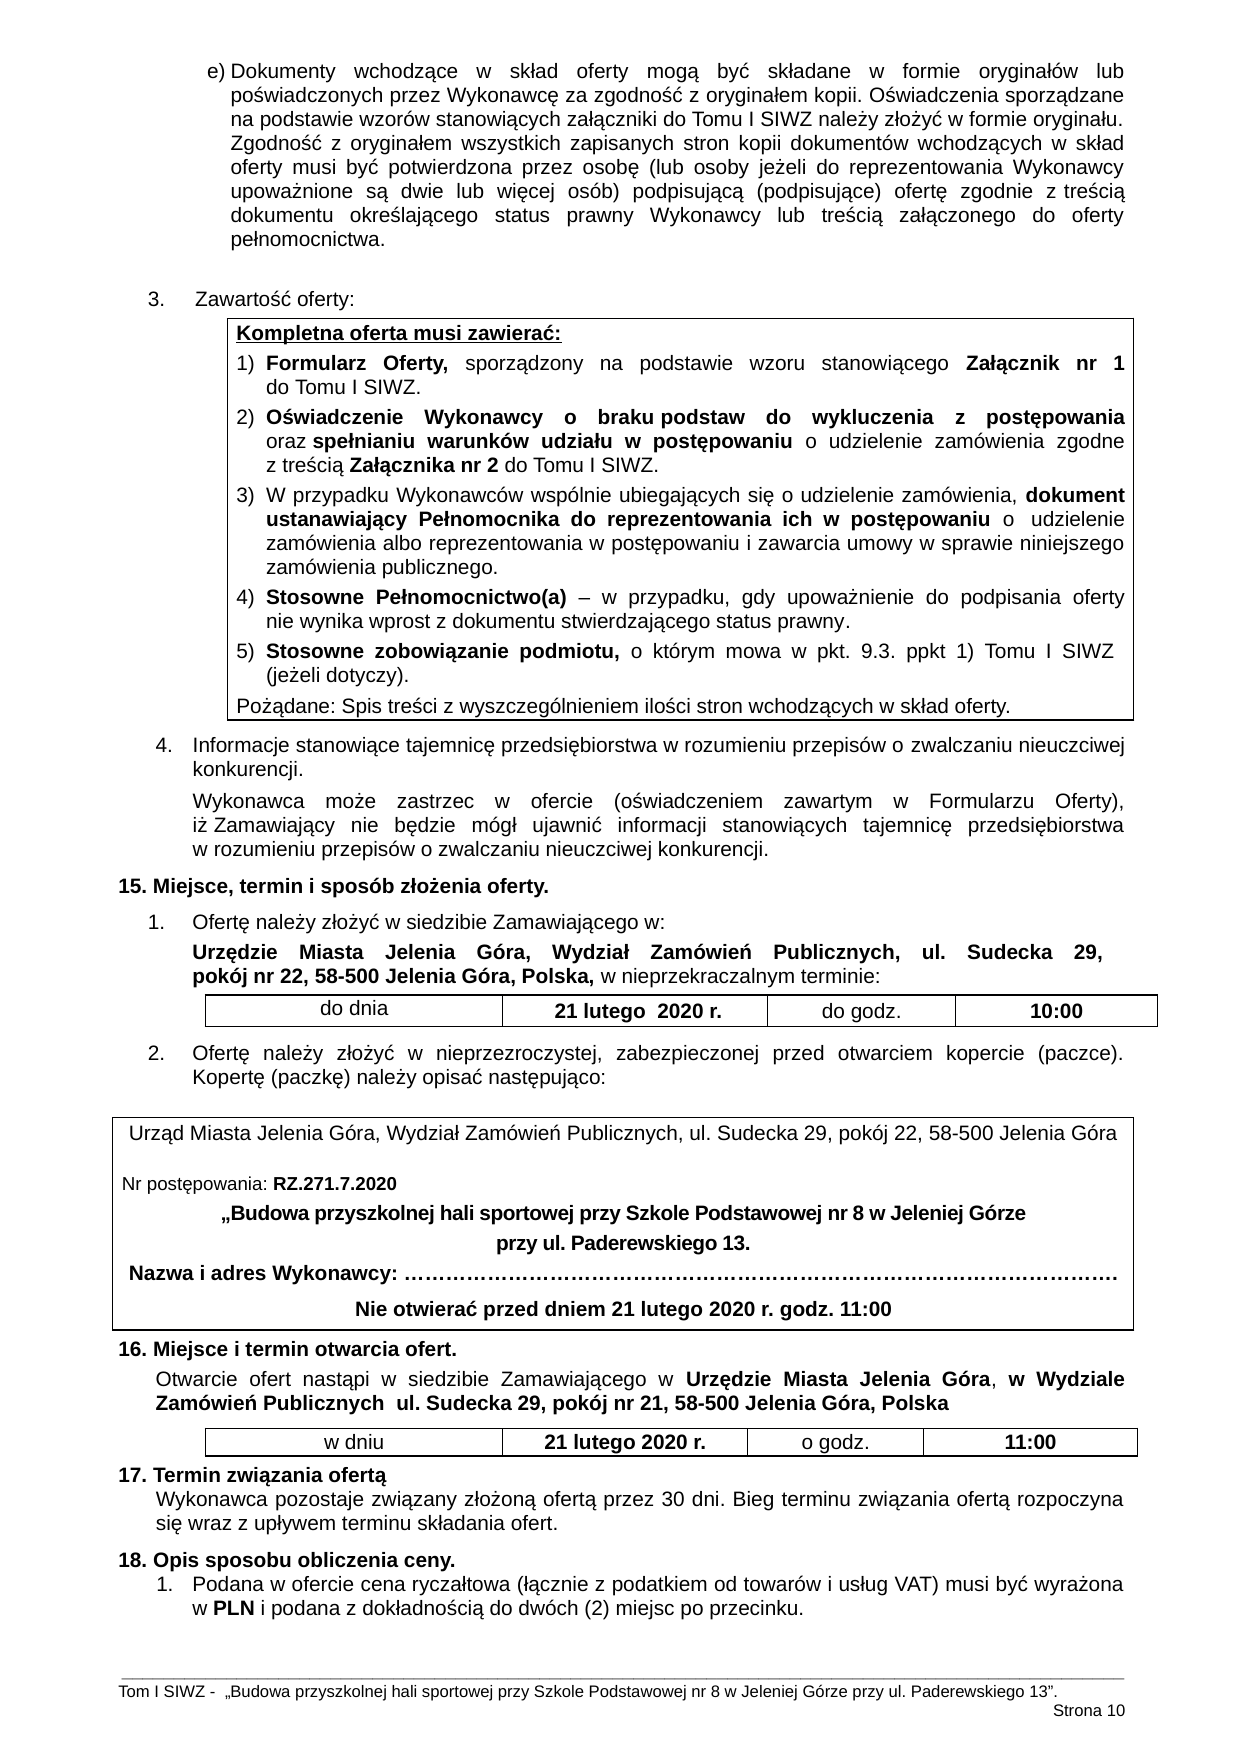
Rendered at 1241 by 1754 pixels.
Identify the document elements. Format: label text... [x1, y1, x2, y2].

subtitle Opis sposobu obliczenia ceny. [118, 1548, 1125, 1572]
text „Budowa przyszkolnej hali sportowej przy Szkole Podstawowej nr 8 w Jeleniej Górze [113, 1198, 1133, 1225]
subtitle Wykonawca pozostaje związany złożoną ofertą przez 30 dni. Bieg terminu związania ofertą rozpoczyna się wraz z upływem terminu składania ofert. [156, 1487, 1125, 1535]
text Nie otwierać przed dniem 21 lutego 2020 r. godz. 11:00 [113, 1294, 1133, 1329]
text Pożądane: Spis treści z wyszczególnieniem ilości stron wchodzących w skład oferty. [228, 690, 1133, 719]
text Wykonawca może zastrzec w ofercie (oświadczeniem zawartym w Formularzu Oferty), iż Zamawiający nie będzie mógł ujawnić informacji stanowiących tajemnicę przedsiębiorstwa w rozumieniu przepisów o zwalczaniu nieuczciwej konkurencji. [192, 789, 1125, 861]
text przy ul. Paderewskiego 13. [113, 1228, 1133, 1255]
text Nr postępowania: RZ.271.7.2020 [113, 1170, 1133, 1194]
subtitle Miejsce i termin otwarcia ofert. [118, 1337, 1125, 1361]
table_header do godz. [768, 996, 955, 1026]
text Kompletna oferta musi zawierać: [228, 319, 1133, 344]
list Dokumenty wchodzące w skład oferty mogą być składane w formie oryginałów lub poświadczonych przez Wykonawcę za zgodność z oryginałem kopii. Oświadczenia sporządzane na podstawie wzorów stanowiących załączniki do Tomu I SIWZ należy złożyć w formie oryginału. Zgodność z oryginałem wszystkich zapisanych stron kopii dokumentów wchodzących w skład oferty musi być potwierdzona przez osobę (lub osoby jeżeli do reprezentowania Wykonawcy upoważnione są dwie lub więcej osób) podpisującą (podpisujące) ofertę zgodnie z treścią dokumentu określającego status prawny Wykonawcy lub treścią załączonego do oferty pełnomocnictwa. [207, 59, 1125, 251]
text 4. Informacje stanowiące tajemnicę przedsiębiorstwa w rozumieniu przepisów o zwalczaniu nieuczciwej konkurencji. [155, 733, 1125, 781]
list Ofertę należy złożyć w nieprzezroczystej, zabezpieczonej przed otwarciem kopercie (paczce). Kopertę (paczkę) należy opisać następująco: [148, 1041, 1125, 1088]
list Stosowne Pełnomocnictwo(a) – w przypadku, gdy upoważnienie do podpisania oferty nie wynika wprost z dokumentu stwierdzającego status prawny. [228, 582, 1133, 633]
text Nazwa i adres Wykonawcy: …………………………………………………………………………………………. [113, 1258, 1133, 1285]
table_header do dnia [206, 996, 502, 1026]
list Formularz Oferty, sporządzony na podstawie wzoru stanowiącego Załącznik nr 1 do Tomu I SIWZ. [228, 348, 1133, 399]
table_header 10:00 [956, 996, 1157, 1026]
text Urzędzie Miasta Jelenia Góra, Wydział Zamówień Publicznych, ul. Sudecka 29, pokój nr 22, 58-500 Jelenia Góra, Polska, w nieprzekraczalnym terminie: [192, 940, 1125, 988]
subtitle 15. Miejsce, termin i sposób złożenia oferty. [118, 874, 1125, 898]
list Podana w ofercie cena ryczałtowa (łącznie z podatkiem od towarów i usług VAT) musi być wyrażona w PLN i podana z dokładnością do dwóch (2) miejsc po przecinku. [156, 1572, 1125, 1619]
text Otwarcie ofert nastąpi w siedzibie Zamawiającego w Urzędzie Miasta Jelenia Góra, w Wydziale Zamówień Publicznych ul. Sudecka 29, pokój nr 21, 58-500 Jelenia Góra, Polska [155, 1367, 1125, 1415]
table_header o godz. [748, 1429, 923, 1455]
list Oświadczenie Wykonawcy o braku podstaw do wykluczenia z postępowania oraz spełnianiu warunków udziału w postępowaniu o udzielenie zamówienia zgodne z treścią Załącznika nr 2 do Tomu I SIWZ. [228, 402, 1133, 477]
list Stosowne zobowiązanie podmiotu, o którym mowa w pkt. 9.3. ppkt 1) Tomu I SIWZ (jeżeli dotyczy). [228, 636, 1133, 687]
table_header 21 lutego 2020 r. [503, 996, 767, 1026]
table_header w dniu [206, 1429, 502, 1455]
list Ofertę należy złożyć w siedzibie Zamawiającego w: [148, 909, 1125, 933]
list W przypadku Wykonawców wspólnie ubiegających się o udzielenie zamówienia, dokument ustanawiający Pełnomocnika do reprezentowania ich w postępowaniu o udzielenie zamówienia albo reprezentowania w postępowaniu i zawarcia umowy w sprawie niniejszego zamówienia publicznego. [228, 480, 1133, 579]
table_header 21 lutego 2020 r. [503, 1429, 747, 1455]
subtitle Termin związania ofertą [118, 1463, 1125, 1487]
table_header 11:00 [924, 1429, 1137, 1455]
text 3. Zawartość oferty: [118, 287, 1125, 311]
text Urząd Miasta Jelenia Góra, Wydział Zamówień Publicznych, ul. Sudecka 29, pokój 22, 58-500 Jelenia Góra [113, 1118, 1133, 1144]
